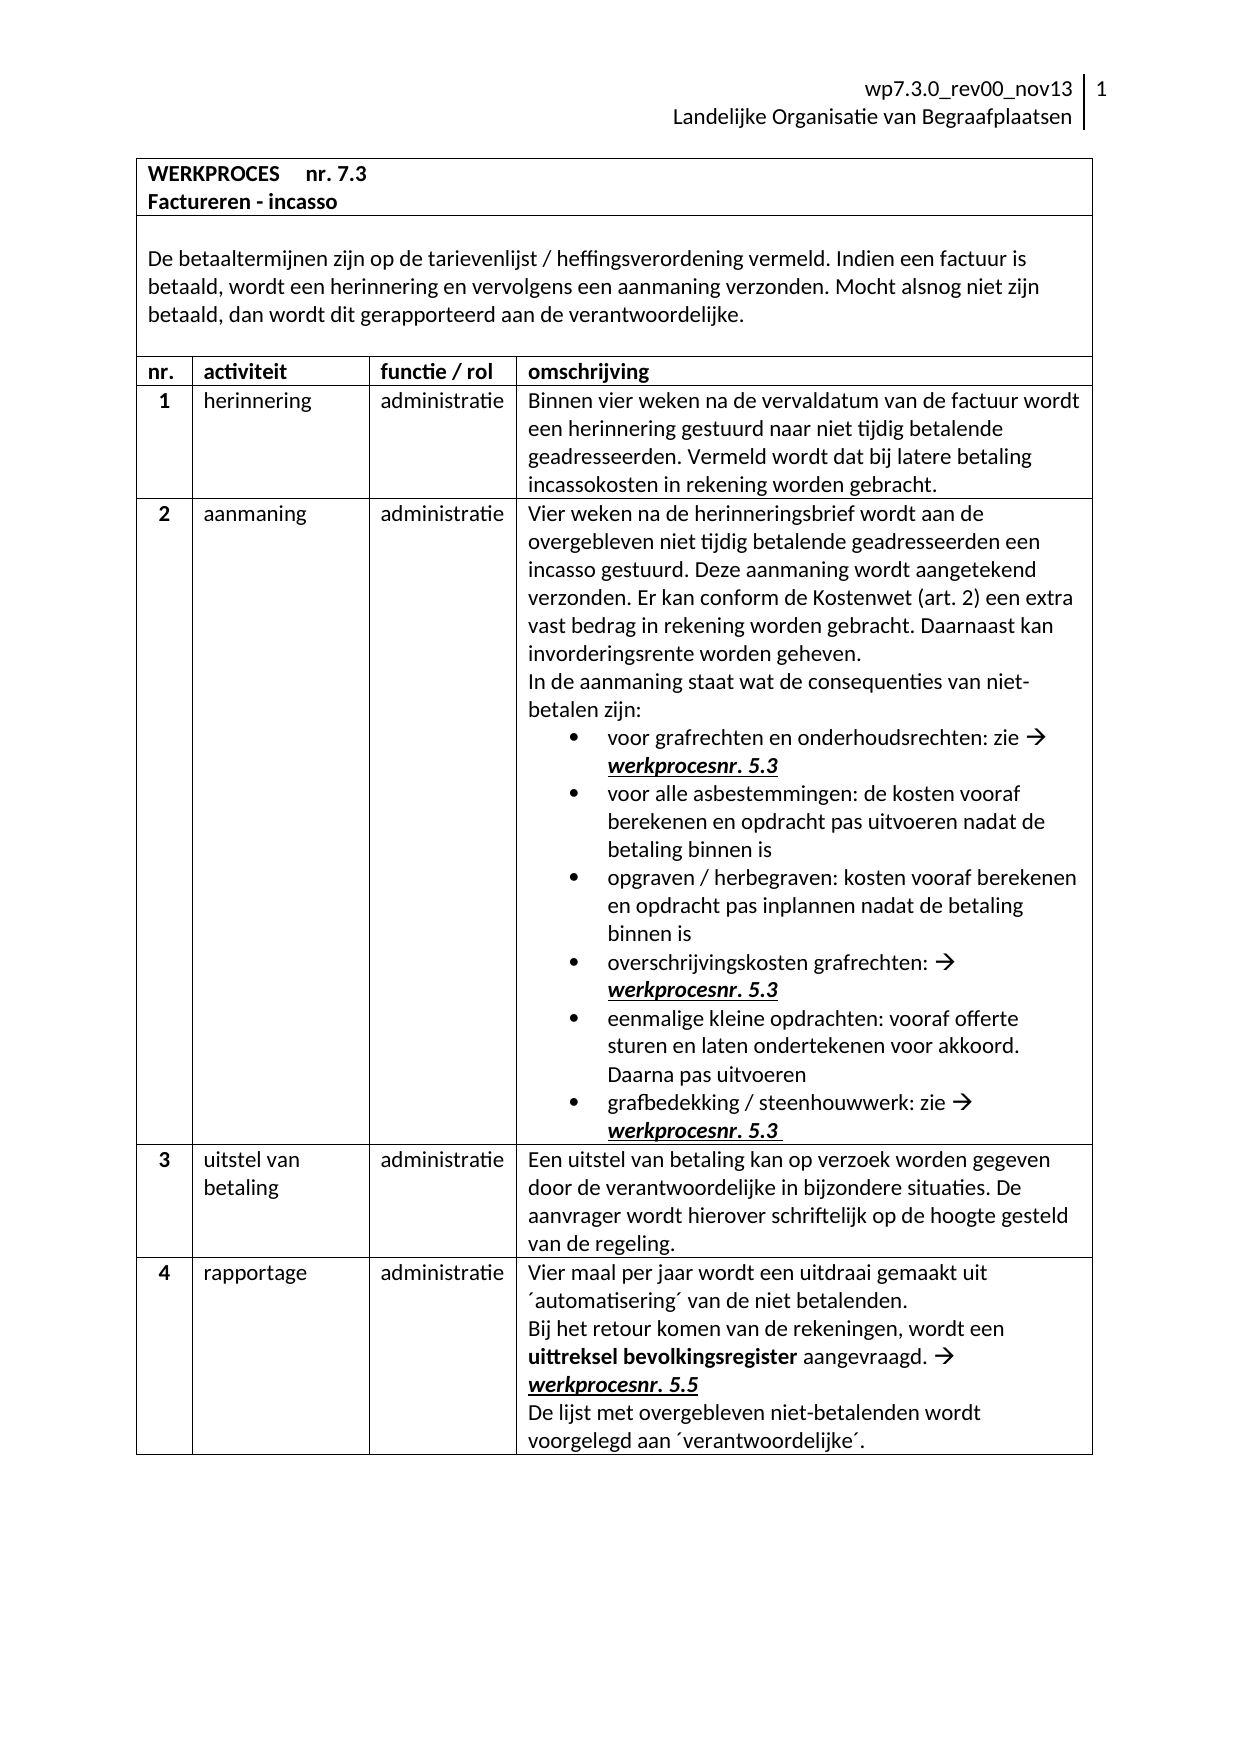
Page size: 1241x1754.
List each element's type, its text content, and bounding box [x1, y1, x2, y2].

table_cell herinnering [193, 386, 369, 498]
table_cell aanmaning [193, 499, 369, 1144]
table_cell nr. [137, 357, 192, 385]
table_cell 2 [137, 499, 192, 1144]
table_cell 3 [137, 1145, 192, 1257]
table_cell 4 [137, 1258, 192, 1454]
table_header WERKPROCES nr. 7.3 Factureren - incasso [137, 159, 1092, 215]
table_cell Binnen vier weken na de vervaldatum van de factuur wordt een herinnering gestuurd naar niet tijdig betalende geadresseerden. Vermeld wordt dat bij latere betaling incassokosten in rekening worden gebracht. [517, 386, 1092, 498]
table_cell activiteit [193, 357, 369, 385]
table_cell administratie [370, 1145, 516, 1257]
table_cell De betaaltermijnen zijn op de tarievenlijst / heffingsverordening vermeld. Indien een factuur is betaald, wordt een herinnering en vervolgens een aanmaning verzonden. Mocht alsnog niet zijn betaald, dan wordt dit gerapporteerd aan de verantwoordelijke. [137, 216, 1092, 356]
table_cell functie / rol [370, 357, 516, 385]
table_cell administratie [370, 499, 516, 1144]
table_cell 1 [137, 386, 192, 498]
table_cell administratie [370, 1258, 516, 1454]
table_cell uitstel van betaling [193, 1145, 369, 1257]
table_cell Een uitstel van betaling kan op verzoek worden gegeven door de verantwoordelijke in bijzondere situaties. De aanvrager wordt hierover schriftelijk op de hoogte gesteld van de regeling. [517, 1145, 1092, 1257]
table_cell Vier maal per jaar wordt een uitdraai gemaakt uit ´automatisering´ van de niet betalenden. Bij het retour komen van de rekeningen, wordt een uittreksel bevolkingsregister aangevraagd. werkprocesnr. 5.5 De lijst met overgebleven niet-betalenden wordt voorgelegd aan ´verantwoordelijke´. [517, 1258, 1092, 1454]
table_cell administratie [370, 386, 516, 498]
table_cell omschrijving [517, 357, 1092, 385]
table_cell rapportage [193, 1258, 369, 1454]
table_cell Vier weken na de herinneringsbrief wordt aan de overgebleven niet tijdig betalende geadresseerden een incasso gestuurd. Deze aanmaning wordt aangetekend verzonden. Er kan conform de Kostenwet (art. 2) een extra vast bedrag in rekening worden gebracht. Daarnaast kan invorderingsrente worden geheven. In de aanmaning staat wat de consequenties van niet-betalen zijn: voor grafrechten en onderhoudsrechten: zie werkprocesnr. 5.3 voor alle asbestemmingen: de kosten vooraf berekenen en opdracht pas uitvoeren nadat de betaling binnen is opgraven / herbegraven: kosten vooraf berekenen en opdracht pas inplannen nadat de betaling binnen is overschrijvingskosten grafrechten: werkprocesnr. 5.3 eenmalige kleine opdrachten: vooraf offerte sturen en laten ondertekenen voor akkoord. Daarna pas uitvoeren grafbedekking / steenhouwwerk: zie werkprocesnr. 5.3 [517, 499, 1092, 1144]
